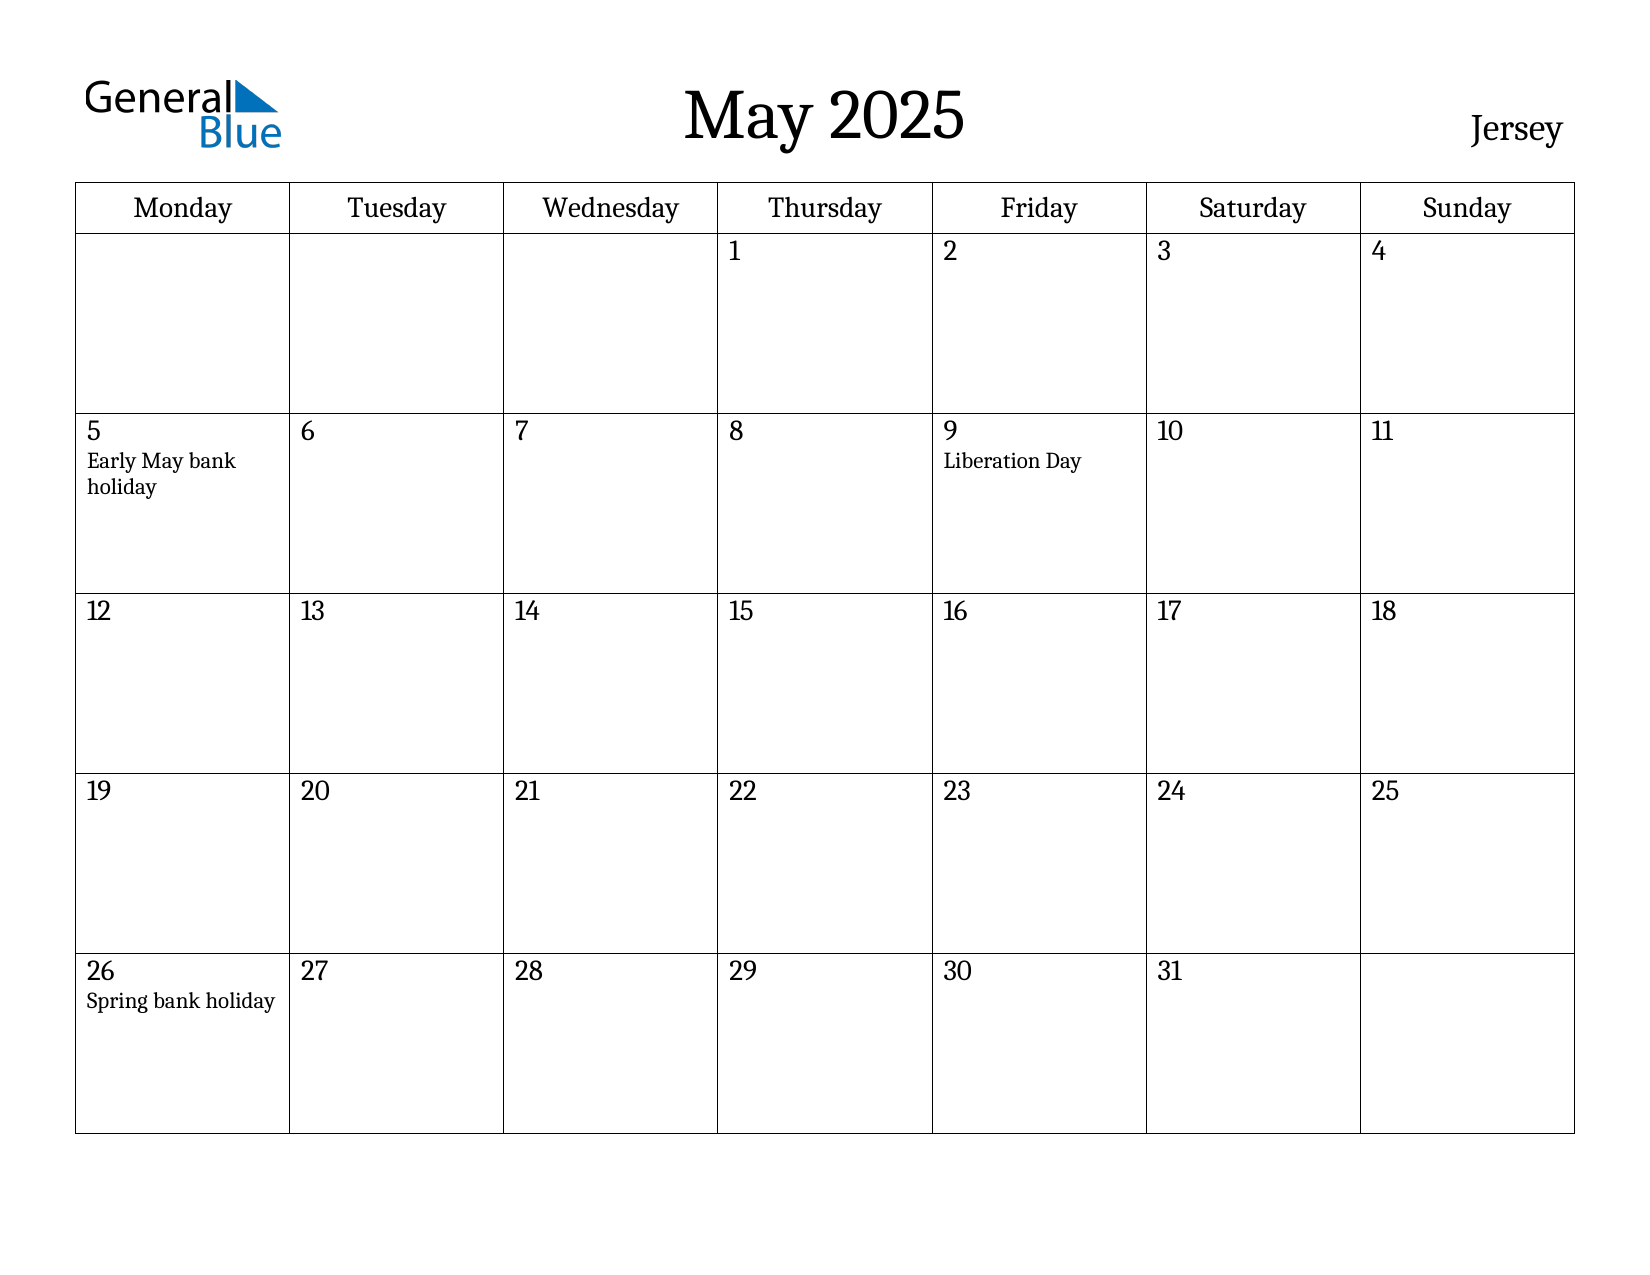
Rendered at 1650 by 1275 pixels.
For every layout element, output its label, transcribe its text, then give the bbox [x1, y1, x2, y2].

table_cell 9 [933, 414, 1146, 447]
table_cell [290, 267, 503, 413]
table_cell 19 [76, 774, 289, 807]
table_cell 7 [504, 414, 717, 447]
table_cell [1147, 267, 1360, 413]
table_cell [504, 808, 717, 953]
table_cell [504, 234, 717, 267]
table_cell [1147, 988, 1360, 1133]
table_cell [290, 988, 503, 1133]
table_cell [1361, 988, 1574, 1133]
table_cell [76, 808, 289, 953]
table_cell 5 [76, 414, 289, 447]
table_cell 28 [504, 954, 717, 987]
picture [86, 80, 281, 148]
table_cell Wednesday [504, 183, 717, 233]
table_cell 21 [504, 774, 717, 807]
table_cell [718, 988, 932, 1133]
table_cell 4 [1361, 234, 1574, 267]
table_cell [1147, 808, 1360, 953]
table_cell [933, 627, 1146, 773]
table_cell 6 [290, 414, 503, 447]
table_cell Saturday [1147, 183, 1360, 233]
table_cell 3 [1147, 234, 1360, 267]
table_cell 27 [290, 954, 503, 987]
table_cell [1361, 267, 1574, 413]
table_cell [1361, 954, 1574, 987]
table_cell [504, 267, 717, 413]
table_cell 1 [718, 234, 932, 267]
table_cell 18 [1361, 594, 1574, 627]
table_cell [718, 808, 932, 953]
table_cell 23 [933, 774, 1146, 807]
table_cell [1361, 448, 1574, 593]
table_cell [290, 234, 503, 267]
table_cell [504, 448, 717, 593]
table_cell 8 [718, 414, 932, 447]
table_cell Sunday [1361, 183, 1574, 233]
table_header [76, 75, 503, 182]
table_cell [1147, 627, 1360, 773]
table_cell [1147, 448, 1360, 593]
table_cell 15 [718, 594, 932, 627]
table_cell 16 [933, 594, 1146, 627]
table_cell Thursday [718, 183, 932, 233]
table_cell 30 [933, 954, 1146, 987]
table_cell 22 [718, 774, 932, 807]
table_cell 25 [1361, 774, 1574, 807]
table_cell [718, 267, 932, 413]
table_cell 11 [1361, 414, 1574, 447]
table_cell [76, 267, 289, 413]
table_cell Friday [933, 183, 1146, 233]
table_cell 10 [1147, 414, 1360, 447]
table_cell 17 [1147, 594, 1360, 627]
table_cell [290, 448, 503, 593]
table_cell Early May bank holiday [76, 448, 289, 593]
table_cell Spring bank holiday [76, 988, 289, 1133]
table_cell 14 [504, 594, 717, 627]
table_cell Liberation Day [933, 448, 1146, 593]
table_cell 31 [1147, 954, 1360, 987]
table_cell 29 [718, 954, 932, 987]
table_header May 2025 [504, 75, 1146, 182]
table_cell [1361, 808, 1574, 953]
table_cell 13 [290, 594, 503, 627]
table_cell [290, 627, 503, 773]
table_cell [933, 267, 1146, 413]
table_cell Monday [76, 183, 289, 233]
table_cell [718, 627, 932, 773]
table_cell 12 [76, 594, 289, 627]
table_cell [290, 808, 503, 953]
table_cell [1361, 627, 1574, 773]
table_cell [718, 448, 932, 593]
table_cell [504, 627, 717, 773]
table_cell [76, 627, 289, 773]
table_cell 20 [290, 774, 503, 807]
table_cell 24 [1147, 774, 1360, 807]
table_cell 2 [933, 234, 1146, 267]
table_cell 26 [76, 954, 289, 987]
table_cell Tuesday [290, 183, 503, 233]
table_cell [76, 234, 289, 267]
table_header Jersey [1146, 75, 1574, 182]
table_cell [933, 808, 1146, 953]
table_cell [504, 988, 717, 1133]
table_cell [933, 988, 1146, 1133]
